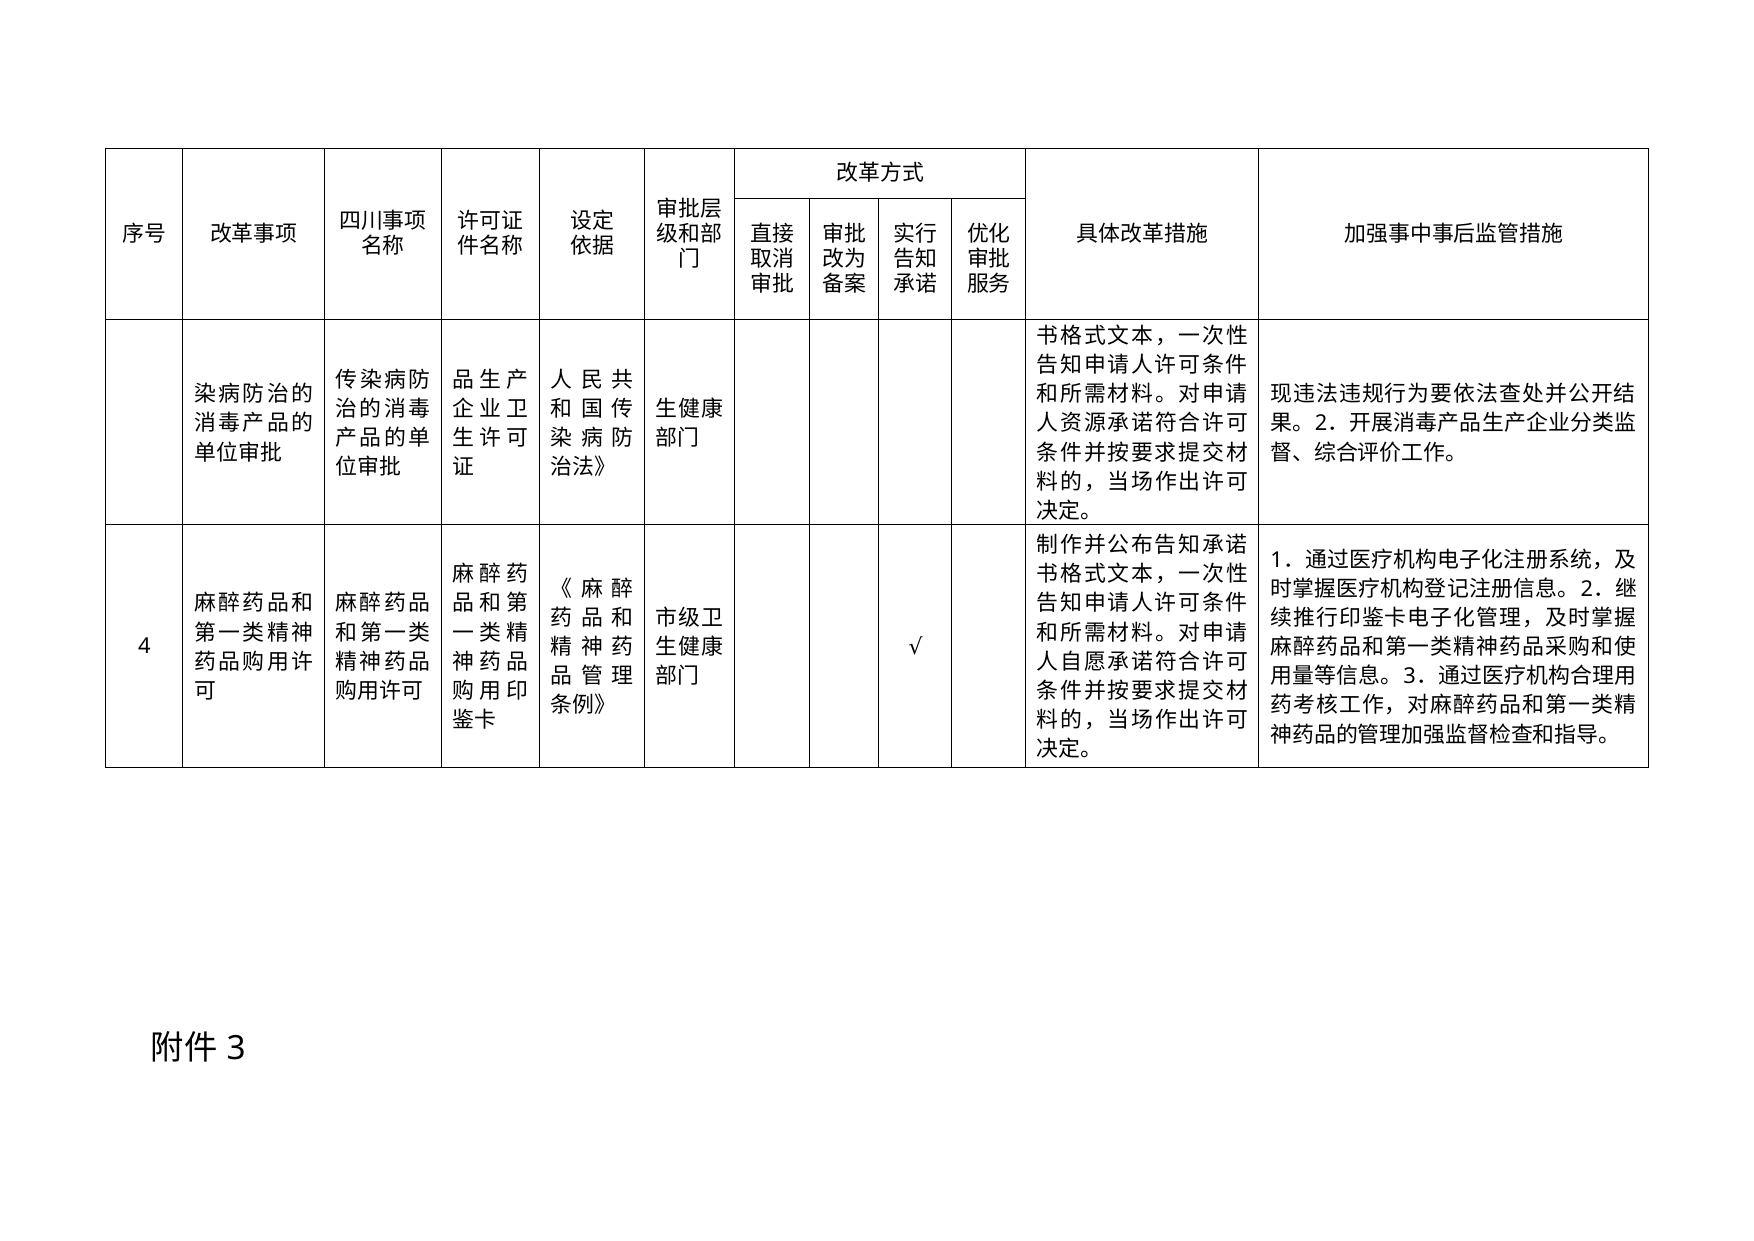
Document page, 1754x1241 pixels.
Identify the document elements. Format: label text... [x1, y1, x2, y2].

table_cell 消毒产品生产企业卫生许可证 [442, 320, 539, 524]
table_cell 市级卫生健康部门 [645, 525, 734, 767]
table_header 改革方式 [735, 149, 1025, 198]
table_cell 麻醉药品和第一类精神药品购用印鉴卡 [442, 525, 539, 767]
table_cell 4 [106, 525, 182, 767]
text 附件3 [150, 1011, 1604, 1072]
table_header 审批层级和部门 [645, 149, 734, 319]
table_cell 制作并公布告知承诺书格式文本，一次性告知申请人许可条件和所需材料。对申请人自愿承诺符合许可条件并按要求提交材料的，当场作出许可决定。 [1026, 525, 1258, 767]
table_cell [810, 320, 878, 524]
table_cell 1．通过医疗机构电子化注册系统，及时掌握医疗机构登记注册信息。2．继续推行印鉴卡电子化管理，及时掌握麻醉药品和第一类精神药品采购和使用量等信息。3．通过医疗机构合理用药考核工作，对麻醉药品和第一类精神药品的管理加强监督检查和指导。 [1259, 525, 1648, 767]
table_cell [1026, 320, 1258, 524]
table_cell 麻醉药品和第一类精神药品购用许可 [325, 525, 441, 767]
table_cell 《中华人民共和国传染病防治法》 [540, 320, 644, 524]
table_header 改革事项 [183, 149, 324, 319]
table_cell 市级卫生健康部门 [645, 320, 734, 524]
table_cell 直接取消审批 [735, 199, 809, 319]
table_cell [735, 525, 809, 767]
table_cell 审批改为备案 [810, 199, 878, 319]
table_header 设定 依据 [540, 149, 644, 319]
table_cell 《麻醉药品和精神药品管理条例》 [540, 525, 644, 767]
table_header 四川事项名称 [325, 149, 441, 319]
table_header 序号 [106, 149, 182, 319]
table_cell [735, 320, 809, 524]
table_cell 生产用于传染病防治的消毒产品的单位审批 [183, 320, 324, 524]
table_cell 生产用于传染病防治的消毒产品的单位审批 [325, 320, 441, 524]
table_header 加强事中事后监管措施 [1259, 149, 1648, 319]
table_cell 实行告知承诺 [879, 199, 951, 319]
table_header 许可证件名称 [442, 149, 539, 319]
table_cell √ [879, 320, 951, 524]
table_cell [952, 525, 1025, 767]
table_header 具体改革措施 [1026, 149, 1258, 319]
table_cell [1259, 320, 1648, 524]
table_cell 麻醉药品和第一类精神药品购用许可 [183, 525, 324, 767]
table_cell [952, 320, 1025, 524]
table_cell [810, 525, 878, 767]
table_cell √ [879, 525, 951, 767]
table_cell 3 [106, 320, 182, 524]
table_cell 优化审批服务 [952, 199, 1025, 319]
